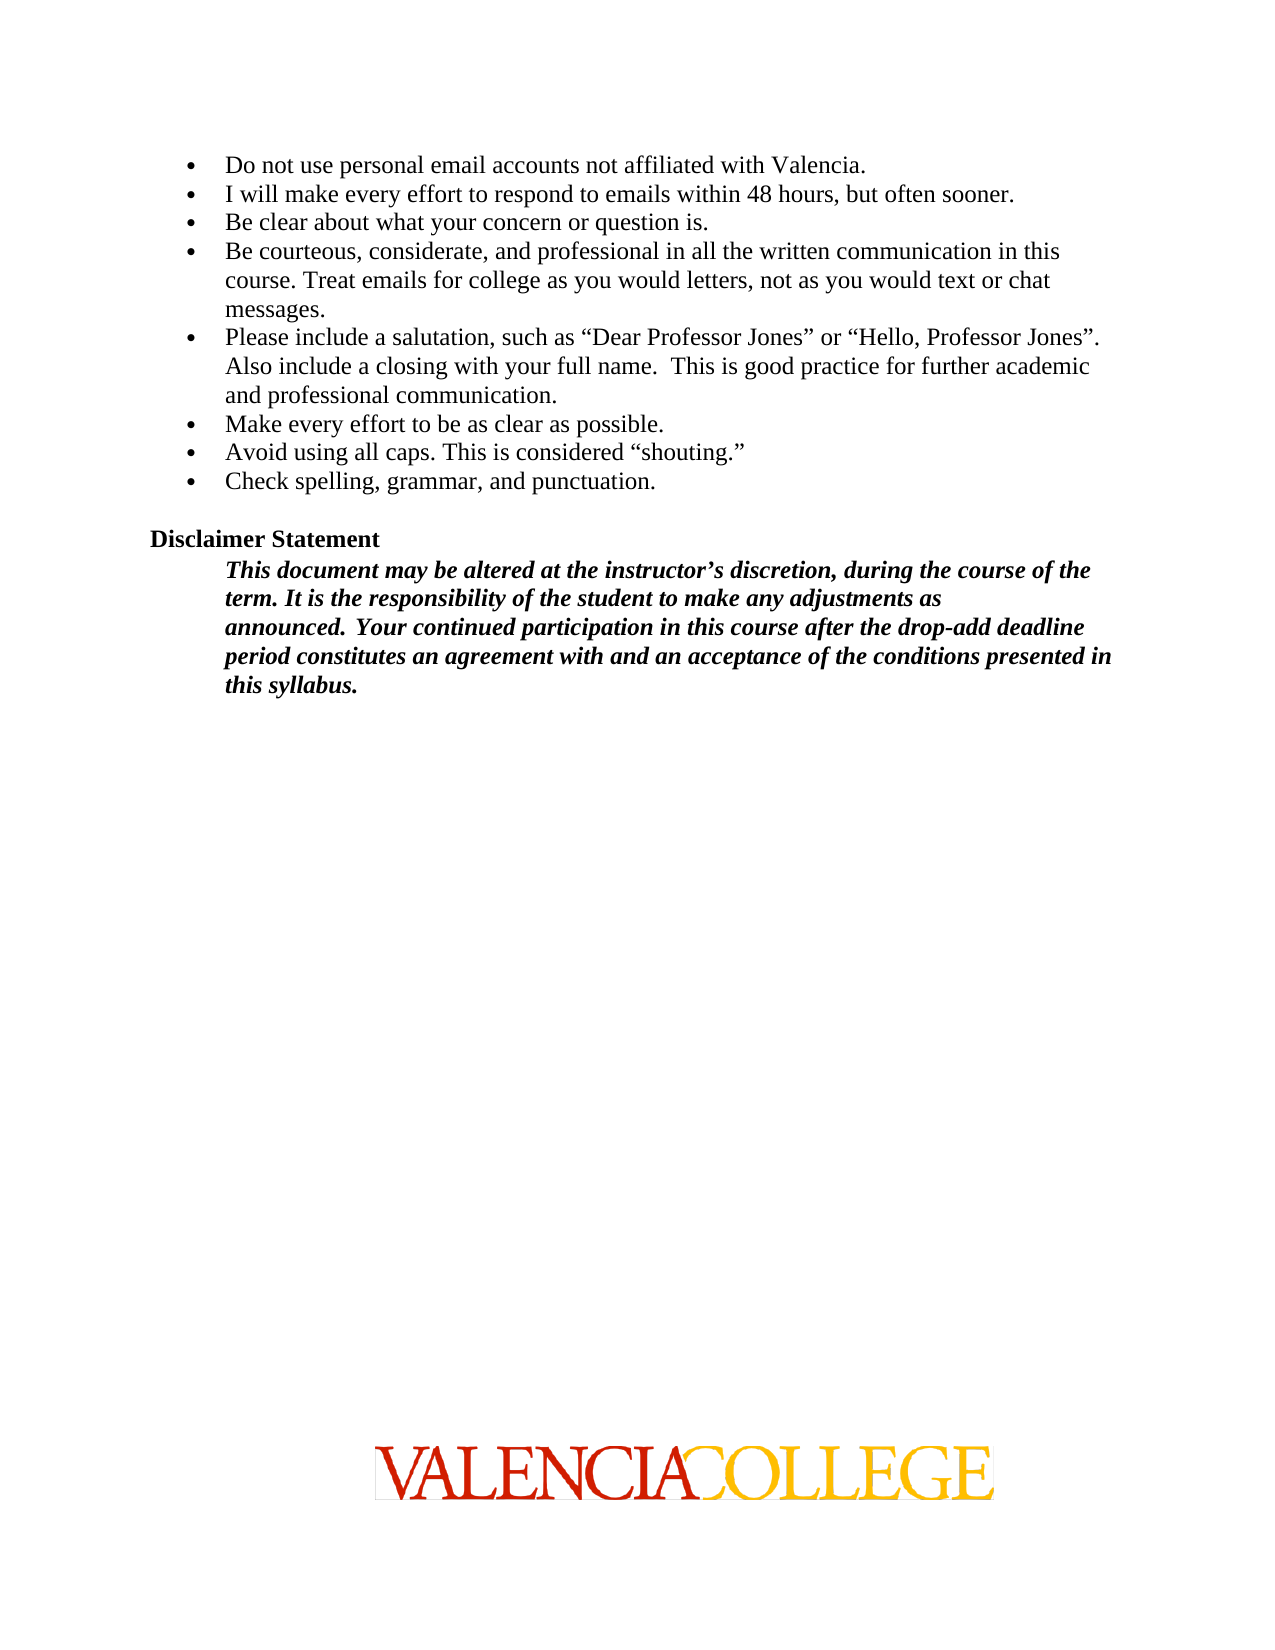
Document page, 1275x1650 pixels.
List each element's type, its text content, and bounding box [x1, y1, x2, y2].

text Disclaimer Statement [150, 524, 1125, 552]
list Avoid using all caps. This is considered “shouting.” [187, 437, 1125, 466]
picture [375, 1446, 994, 1500]
list Check spelling, grammar, and punctuation. [187, 466, 1125, 495]
list Please include a salutation, such as “Dear Professor Jones” or “Hello, Professor Jones”. Also include a closing with your full name. This is good practice for further academic and professional communication. [187, 322, 1125, 409]
list Make every effort to be as clear as possible. [187, 409, 1125, 437]
list Be courteous, considerate, and professional in all the written communication in this course. Treat emails for college as you would letters, not as you would text or chat messages. [187, 236, 1125, 322]
list I will make every effort to respond to emails within 48 hours, but often sooner. [187, 179, 1125, 207]
text This document may be altered at the instructor’s discretion, during the course of the term. It is the responsibility of the student to make any adjustments as announced. Your continued participation in this course after the drop-add deadline period constitutes an agreement with and an acceptance of the conditions presented in this syllabus. [225, 555, 1125, 698]
list Be clear about what your concern or question is. [187, 207, 1125, 236]
list Do not use personal email accounts not affiliated with Valencia. [187, 150, 1125, 179]
